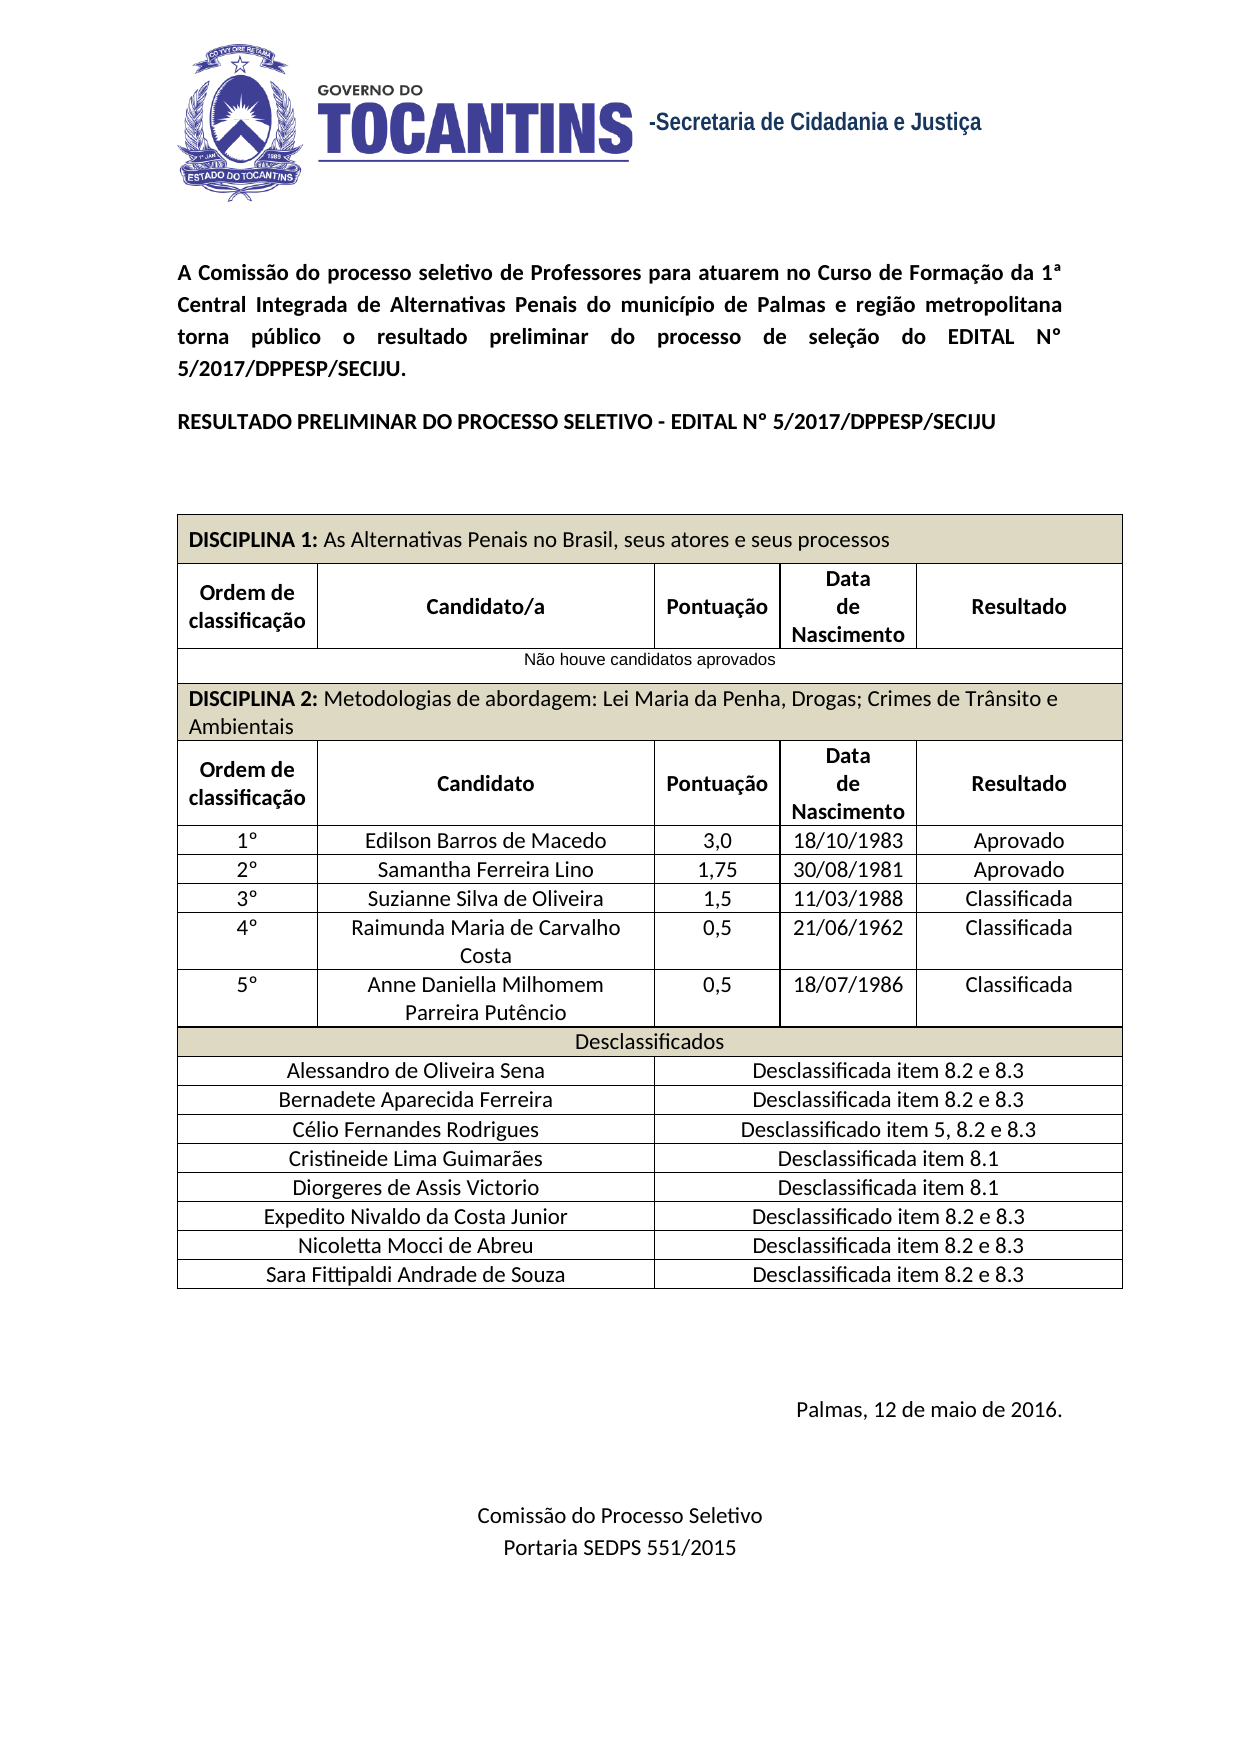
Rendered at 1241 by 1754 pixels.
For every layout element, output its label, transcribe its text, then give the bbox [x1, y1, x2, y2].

table_cell Desclassificada item 8.2 e 8.3 [655, 1057, 1122, 1084]
table_cell 5º [178, 970, 317, 1026]
table_cell Alessandro de Oliveira Sena [178, 1057, 654, 1084]
table_cell Nicoletta Mocci de Abreu [178, 1231, 654, 1259]
table_cell 2º [178, 855, 317, 883]
table_cell 30/08/1981 [781, 855, 916, 883]
table_cell Expedito Nivaldo da Costa Junior [178, 1202, 654, 1230]
table_cell Pontuação [655, 741, 779, 825]
text Comissão do Processo Seletivo [177, 1501, 1063, 1529]
table_cell 18/10/1983 [781, 826, 916, 854]
table_cell 0,5 [655, 970, 779, 1026]
table_cell 11/03/1988 [781, 884, 916, 912]
table_cell Desclassificada item 8.2 e 8.3 [655, 1086, 1122, 1114]
table_cell Desclassificada item 8.1 [655, 1173, 1122, 1201]
table_cell Anne Daniella Milhomem Parreira Putêncio [318, 970, 654, 1026]
table_cell 1,75 [655, 855, 779, 883]
table_cell Raimunda Maria de Carvalho Costa [318, 913, 654, 969]
table_cell Suzianne Silva de Oliveira [318, 884, 654, 912]
text RESULTADO PRELIMINAR DO PROCESSO SELETIVO - EDITAL Nº 5/2017/DPPESP/SECIJU [177, 407, 1063, 435]
table_cell 4º [178, 913, 317, 969]
table_cell Desclassificada item 8.1 [655, 1144, 1122, 1172]
table_cell Edilson Barros de Macedo [318, 826, 654, 854]
table_cell Desclassificada item 8.2 e 8.3 [655, 1231, 1122, 1259]
table_cell Desclassificado item 8.2 e 8.3 [655, 1202, 1122, 1230]
table_cell Aprovado [917, 826, 1122, 854]
table_cell DISCIPLINA 2: Metodologias de abordagem: Lei Maria da Penha, Drogas; Crimes de Trânsito e Ambientais [178, 684, 1122, 740]
table_cell Pontuação [655, 564, 779, 648]
table_cell Aprovado [917, 855, 1122, 883]
table_cell Célio Fernandes Rodrigues [178, 1115, 654, 1143]
table_cell 1º [178, 826, 317, 854]
table_cell Desclassificado item 5, 8.2 e 8.3 [655, 1115, 1122, 1143]
table_cell Ordem de classificação [178, 564, 317, 648]
table_header DISCIPLINA 1: As Alternativas Penais no Brasil, seus atores e seus processos [178, 515, 1122, 563]
table_cell Ordem de classificação [178, 741, 317, 825]
table_cell Não houve candidatos aprovados [178, 649, 1122, 683]
text A Comissão do processo seletivo de Professores para atuarem no Curso de Formação da 1ª Central Integrada de Alternativas Penais do município de Palmas e região metropolitana torna público o resultado preliminar do processo de seleção do EDITAL Nº 5/2017/DPPESP/SECIJU. [177, 258, 1063, 382]
table_cell 21/06/1962 [781, 913, 916, 969]
text Palmas, 12 de maio de 2016. [177, 1395, 1063, 1423]
table_cell Resultado [917, 741, 1122, 825]
text Portaria SEDPS 551/2015 [177, 1533, 1063, 1561]
table_cell Bernadete Aparecida Ferreira [178, 1086, 654, 1114]
table_cell Data de Nascimento [781, 741, 916, 825]
table_cell Candidato/a [318, 564, 654, 648]
table_cell 0,5 [655, 913, 779, 969]
table_cell Desclassificada item 8.2 e 8.3 [655, 1260, 1122, 1288]
table_cell 3,0 [655, 826, 779, 854]
table_cell Data de Nascimento [781, 564, 916, 648]
table_cell 1,5 [655, 884, 779, 912]
table_cell Cristineide Lima Guimarães [178, 1144, 654, 1172]
table_cell 18/07/1986 [781, 970, 916, 1026]
table_cell Resultado [917, 564, 1122, 648]
picture [177, 44, 633, 202]
table_cell Diorgeres de Assis Victorio [178, 1173, 654, 1201]
table_cell Classificada [917, 913, 1122, 969]
table_cell Sara Fittipaldi Andrade de Souza [178, 1260, 654, 1288]
table_cell Classificada [917, 884, 1122, 912]
table_cell Candidato [318, 741, 654, 825]
table_cell Classificada [917, 970, 1122, 1026]
table_cell Samantha Ferreira Lino [318, 855, 654, 883]
table_cell 3º [178, 884, 317, 912]
table_cell Desclassificados [178, 1028, 1122, 1056]
